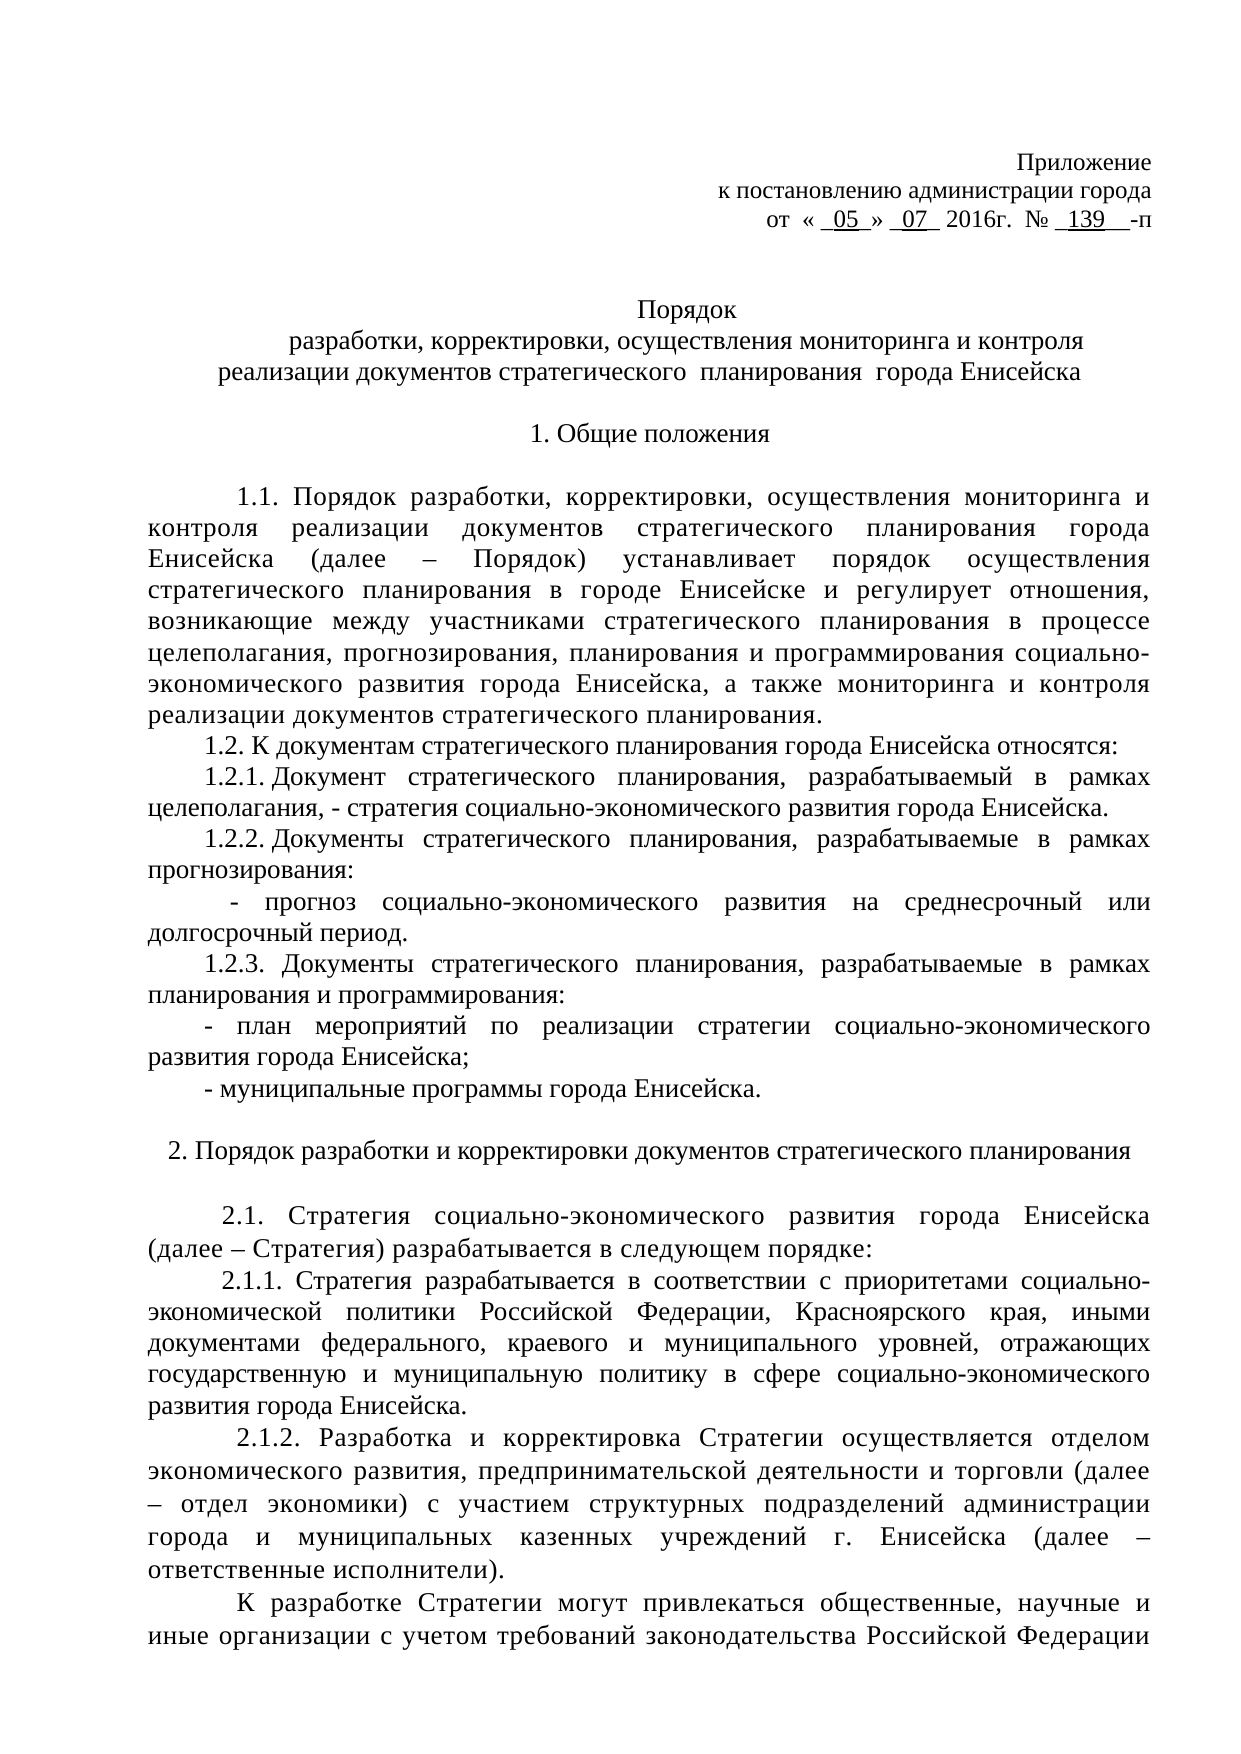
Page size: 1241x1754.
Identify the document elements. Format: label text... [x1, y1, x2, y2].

subtitle 2. Порядок разработки и корректировки документов стратегического планирования [148, 1134, 1152, 1165]
text 1.1. Порядок разработки, корректировки, осуществления мониторинга и контроля реализации документов стратегического планирования города Енисейска (далее – Порядок) устанавливает порядок осуществления стратегического планирования в городе Енисейске и регулирует отношения, возникающие между участниками стратегического планирования в процессе целеполагания, прогнозирования, планирования и программирования социально-экономического развития города Енисейска, а также мониторинга и контроля реализации документов стратегического планирования. [148, 480, 1152, 729]
text 2.1. Стратегия социально-экономического развития города Енисейска (далее – Стратегия) разрабатывается в следующем порядке: [148, 1198, 1152, 1264]
text 1.2.3. Документы стратегического планирования, разрабатываемые в рамках планирования и программирования: [148, 947, 1152, 1009]
text 2.1.2. Разработка и корректировка Стратегии осуществляется отделом экономического развития, предпринимательской деятельности и торговли (далее – отдел экономики) с участием структурных подразделений администрации города и муниципальных казенных учреждений г. Енисейска (далее – ответственные исполнители). [148, 1420, 1152, 1585]
text 1.2.2. Документы стратегического планирования, разрабатываемые в рамках прогнозирования: [148, 822, 1152, 885]
text к постановлению администрации города [148, 176, 1152, 204]
text - муниципальные программы города Енисейска. [148, 1072, 1152, 1103]
subtitle 2.1.1. Стратегия разрабатывается в соответствии с приоритетами социально-экономической политики Российской Федерации, Красноярского края, иными документами федерального, краевого и муниципального уровней, отражающих государственную и муниципальную политику в сфере социально-экономического развития города Енисейска. [148, 1264, 1152, 1420]
text 1.2. К документам стратегического планирования города Енисейска относятся: [148, 729, 1152, 760]
text Порядок [148, 293, 1152, 324]
subtitle 1. Общие положения [148, 418, 1152, 449]
text разработки, корректировки, осуществления мониторинга и контроля реализации документов стратегического планирования города Енисейска [148, 324, 1152, 386]
text - прогноз социально-экономического развития на среднесрочный или долгосрочный период. [148, 885, 1152, 947]
text - план мероприятий по реализации стратегии социально-экономического развития города Енисейска; [148, 1009, 1152, 1072]
text Приложение [590, 147, 1152, 176]
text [148, 1585, 1152, 1651]
text 1.2.1. Документ стратегического планирования, разрабатываемый в рамках целеполагания, - стратегия социально-экономического развития города Енисейска. [148, 760, 1152, 822]
text от « _05_» _07_ 2016г. № _139__-п [148, 204, 1152, 233]
